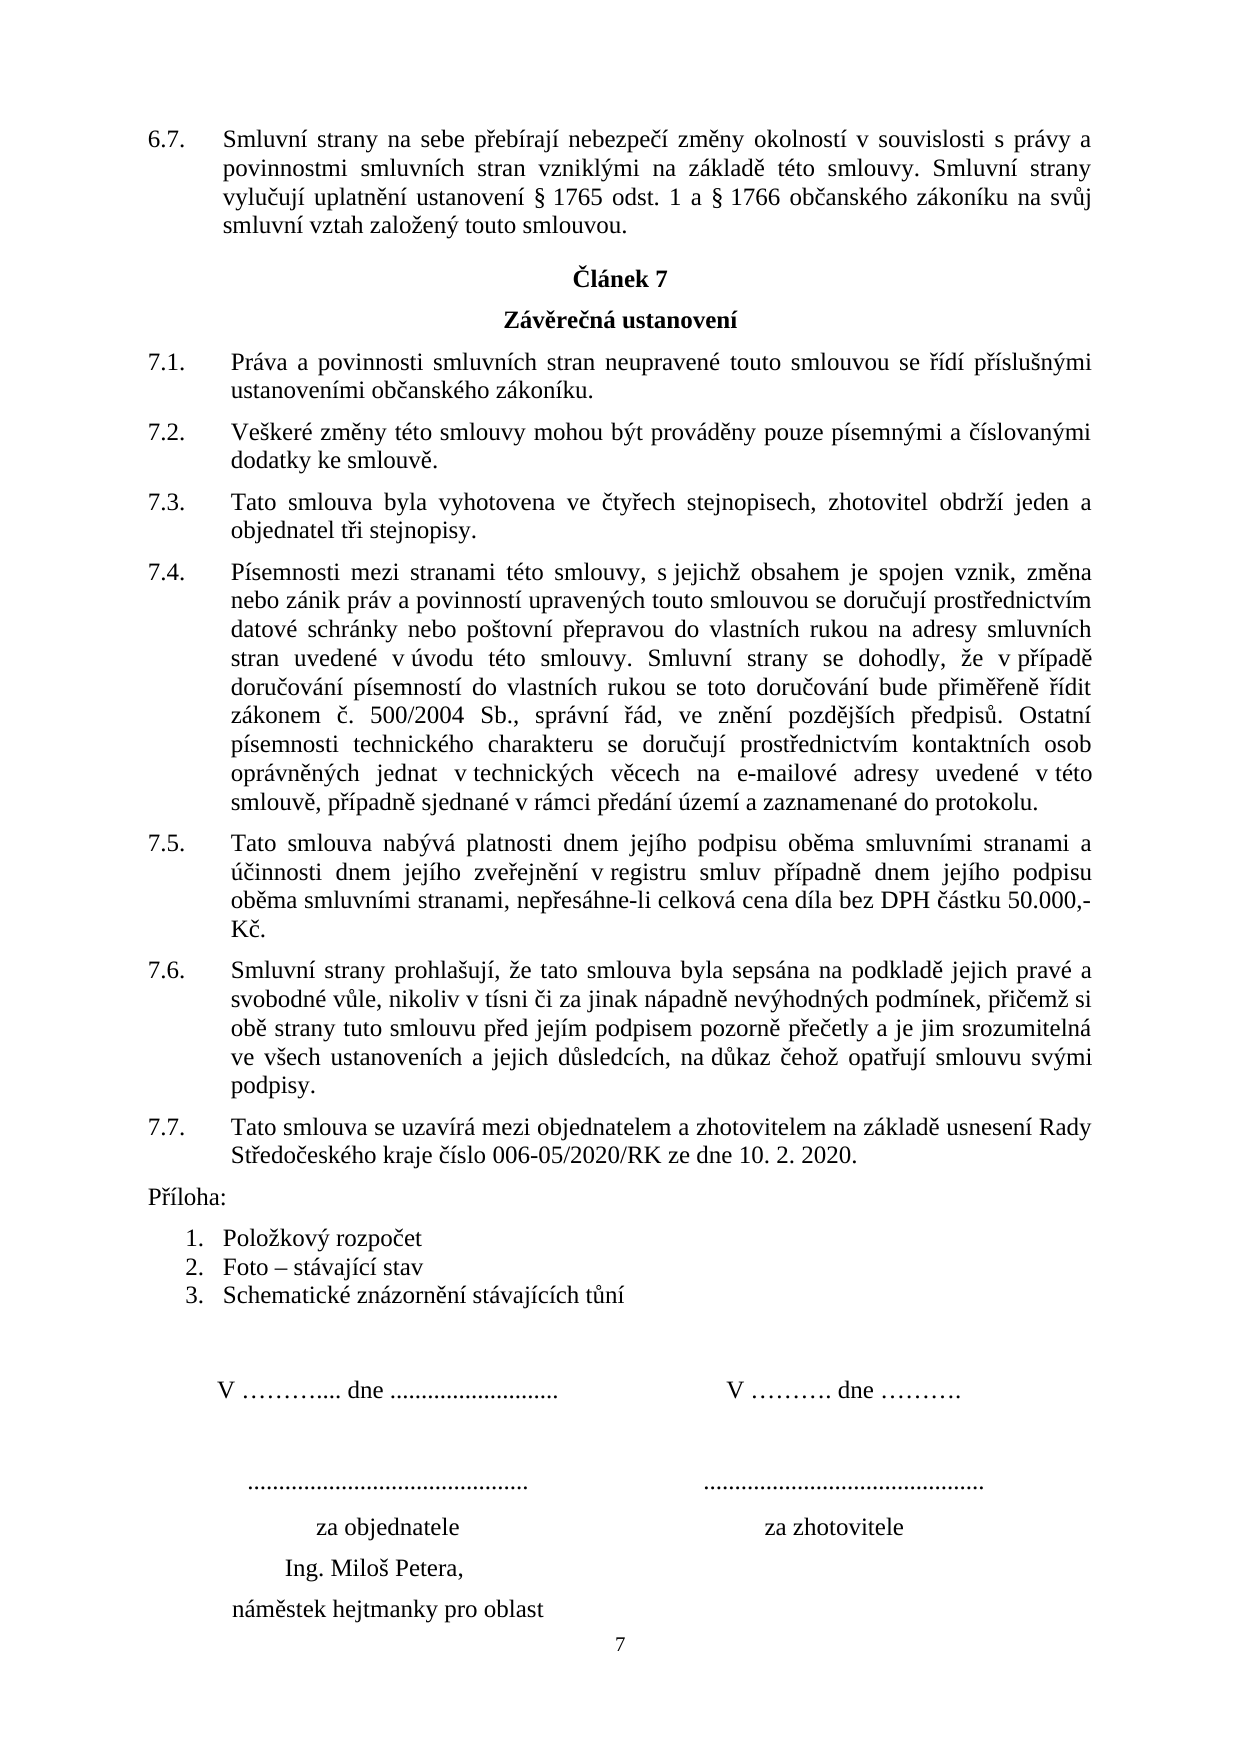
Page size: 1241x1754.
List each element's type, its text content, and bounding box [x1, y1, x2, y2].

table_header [628, 1363, 1060, 1623]
list Tato smlouva se uzavírá mezi objednatelem a zhotovitelem na základě usnesení Rady Středočeského kraje číslo 006-05/2020/RK ze dne 10. 2. 2020. [148, 1112, 1092, 1169]
list Tato smlouva nabývá platnosti dnem jejího podpisu oběma smluvními stranami a účinnosti dnem jejího zveřejnění v registru smluv případně dnem jejího podpisu oběma smluvními stranami, nepřesáhne-li celková cena díla bez DPH částku 50.000,- Kč. [148, 828, 1092, 943]
list Veškeré změny této smlouvy mohou být prováděny pouze písemnými a číslovanými dodatky ke smlouvě. [148, 417, 1092, 474]
text Závěrečná ustanovení [148, 305, 1092, 334]
list Smluvní strany na sebe přebírají nebezpečí změny okolností v souvislosti s právy a povinnostmi smluvních stran vzniklými na základě této smlouvy. Smluvní strany vylučují uplatnění ustanovení § 1765 odst. § 1766 občanského zákoníku na svůj smluvní vztah založený touto smlouvou. [148, 124, 1092, 239]
list Písemnosti mezi stranami této smlouvy, s jejichž obsahem je spojen vznik, změna nebo zánik práv a povinností upravených touto smlouvou se doručují prostřednictvím datové schránky nebo poštovní přepravou do vlastních rukou na adresy smluvních stran uvedené v úvodu této smlouvy. Smluvní strany se dohodly, že v případě doručování písemností do vlastních rukou se toto doručování bude přiměřeně řídit zákonem č. 500/2004 Sb., správní řád, ve znění pozdějších předpisů. Ostatní písemnosti technického charakteru se doručují prostřednictvím kontaktních osob oprávněných jednat v technických věcech na e-mailové adresy uvedené v této smlouvě, případně sjednané v rámci předání území a zaznamenané do protokolu. [148, 557, 1092, 815]
list Práva a povinnosti smluvních stran neupravené touto smlouvou se řídí příslušnými ustanoveními občanského zákoníku. [148, 347, 1092, 404]
list Tato smlouva byla vyhotovena ve čtyřech stejnopisech, zhotovitel obdrží jeden a objednatel tři stejnopisy. [148, 487, 1092, 544]
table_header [148, 1363, 627, 1623]
list Položkový rozpočet [185, 1223, 1092, 1252]
list Schematické znázornění stávajících tůní [185, 1280, 1092, 1309]
text Příloha: [148, 1182, 1092, 1210]
subtitle Smluvní strany prohlašují, že tato smlouva byla sepsána na podkladě jejich pravé a svobodné vůle, nikoliv v tísni či za jinak nápadně nevýhodných podmínek, přičemž si obě strany tuto smlouvu před jejím podpisem pozorně přečetly a je jim srozumitelná ve všech ustanoveních a jejich důsledcích, na důkaz čehož opatřují smlouvu svými podpisy. [148, 955, 1092, 1099]
text Článek 7 [148, 264, 1092, 293]
list Foto – stávající stav [185, 1252, 1092, 1280]
